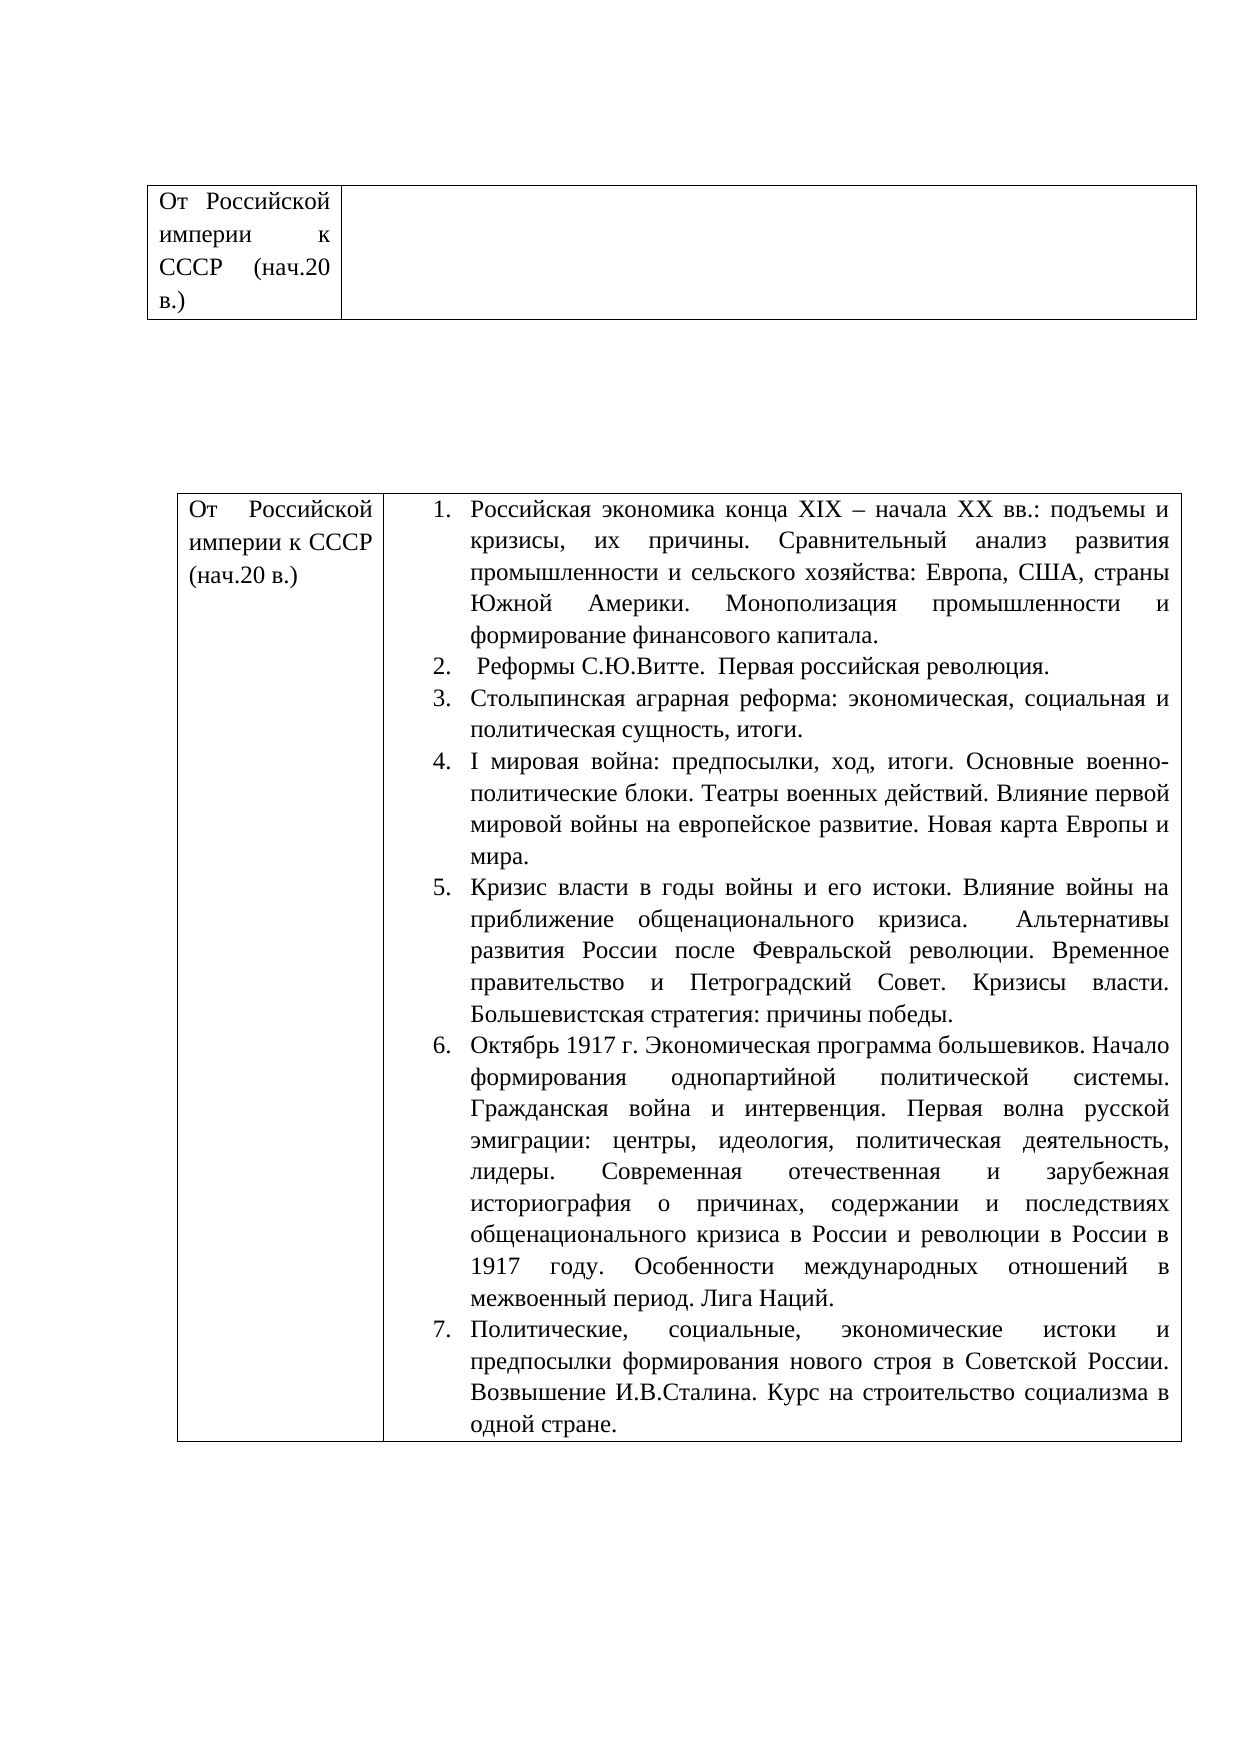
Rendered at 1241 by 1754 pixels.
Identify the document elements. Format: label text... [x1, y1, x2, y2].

table_header От Российской империи к СССР (нач.20 в.) [178, 494, 383, 1441]
table_header [342, 186, 1196, 319]
table_header От Российской империи к СССР (нач.20 в.) [148, 186, 341, 319]
table_header Российская экономика конца XIX – начала ХХ вв.: подъемы и кризисы, их причины. Сравнительный анализ развития промышленности и сельского хозяйства: Европа, США, страны Южной Америки. Монополизация промышленности и формирование финансового капитала. Реформы С.Ю.Витте. Первая российская революция. Столыпинская аграрная реформа: экономическая, социальная и политическая сущность, итоги. I мировая война: предпосылки, ход, итоги. Основные военно-политические блоки. Театры военных действий. Влияние первой мировой войны на европейское развитие. Новая карта Европы и мира. Кризис власти в годы войны и его истоки. Влияние войны на приближение общенационального кризиса. Альтернативы развития России после Февральской революции. Временное правительство и Петроградский Совет. Кризисы власти. Большевистская стратегия: причины победы. Октябрь 1917 г. Экономическая программа большевиков. Начало формирования однопартийной политической системы. Гражданская война и интервенция. Первая волна русской эмиграции: центры, идеология, политическая деятельность, лидеры. Современная отечественная и зарубежная историография о причинах, содержании и последствиях общенационального кризиса в России и революции в России в 1917 году. Особенности международных отношений в межвоенный период. Лига Наций. Политические, социальные, экономические истоки и предпосылки формирования нового строя в Советской России. Возвышение И.В.Сталина. Курс на строительство социализма в одной стране. [384, 494, 1181, 1441]
